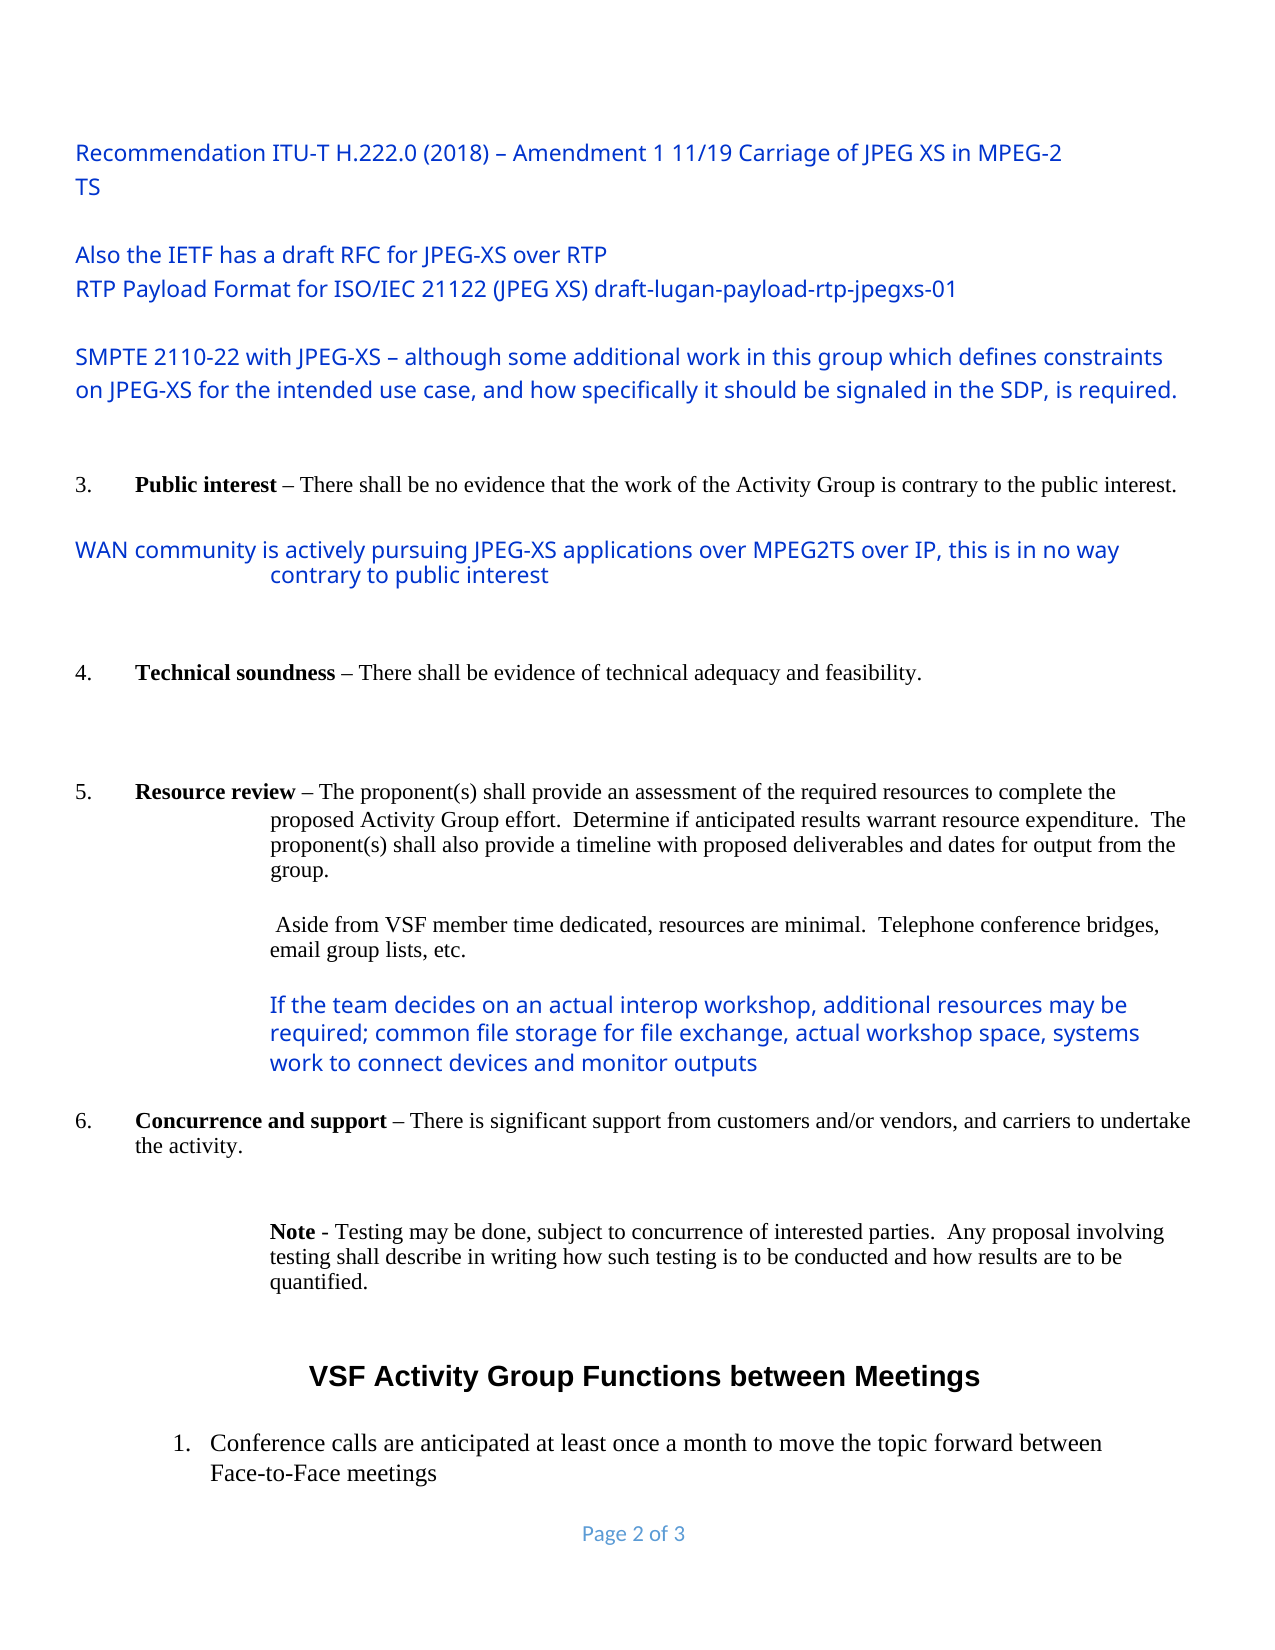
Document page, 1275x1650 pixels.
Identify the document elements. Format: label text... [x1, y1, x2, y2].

text WAN community is actively pursuing JPEG-XS applications over MPEG2TS over IP, this is in no way contrary to public interest [75, 539, 1192, 589]
text Face-to-Face meetings [210, 1458, 1158, 1487]
text TS [75, 171, 1192, 202]
text Aside from VSF member time dedicated, resources are minimal. Telephone conference bridges, email group lists, etc. [73, 913, 1192, 963]
list Public interest – There shall be no evidence that the work of the Activity Group is contrary to the public interest. [75, 472, 1192, 497]
text RTP Payload Format for ISO/IEC 21122 (JPEG XS) draft-lugan-payload-rtp-jpegxs-01 [75, 273, 1192, 304]
list Concurrence and support – There is significant support from customers and/or vendors, and carriers to undertake the activity. [75, 1109, 1192, 1159]
text Note - Testing may be done, subject to concurrence of interested parties. Any proposal involving testing shall describe in writing how such testing is to be conducted and how results are to be quantified. [73, 1219, 1192, 1294]
list Resource review – The proponent(s) shall provide an assessment of the required resources to complete the [75, 779, 1192, 804]
list Technical soundness – There shall be evidence of technical adequacy and feasibility. [75, 661, 1192, 686]
list Conference calls are anticipated at least once a month to move the topic forward between [172, 1428, 1158, 1457]
subtitle VSF Activity Group Functions between Meetings [309, 1359, 1192, 1392]
text Also the IETF has a draft RFC for JPEG-XS over RTP [75, 239, 1192, 270]
text If the team decides on an actual interop workshop, additional resources may be required; common file storage for file exchange, actual workshop space, systems work to connect devices and monitor outputs [73, 989, 1192, 1078]
text proposed Activity Group effort. Determine if anticipated results warrant resource expenditure. The proponent(s) shall also provide a timeline with proposed deliverables and dates for output from the group. [270, 807, 1192, 882]
text SMPTE 2110-22 with JPEG-XS – although some additional work in this group which defines constraints on JPEG-XS for the intended use case, and how specifically it should be signaled in the SDP, is required. [75, 340, 1192, 405]
text Recommendation ITU-T H.222.0 (2018) – Amendment 1 11/19 Carriage of JPEG XS in MPEG-2 [75, 137, 1192, 168]
